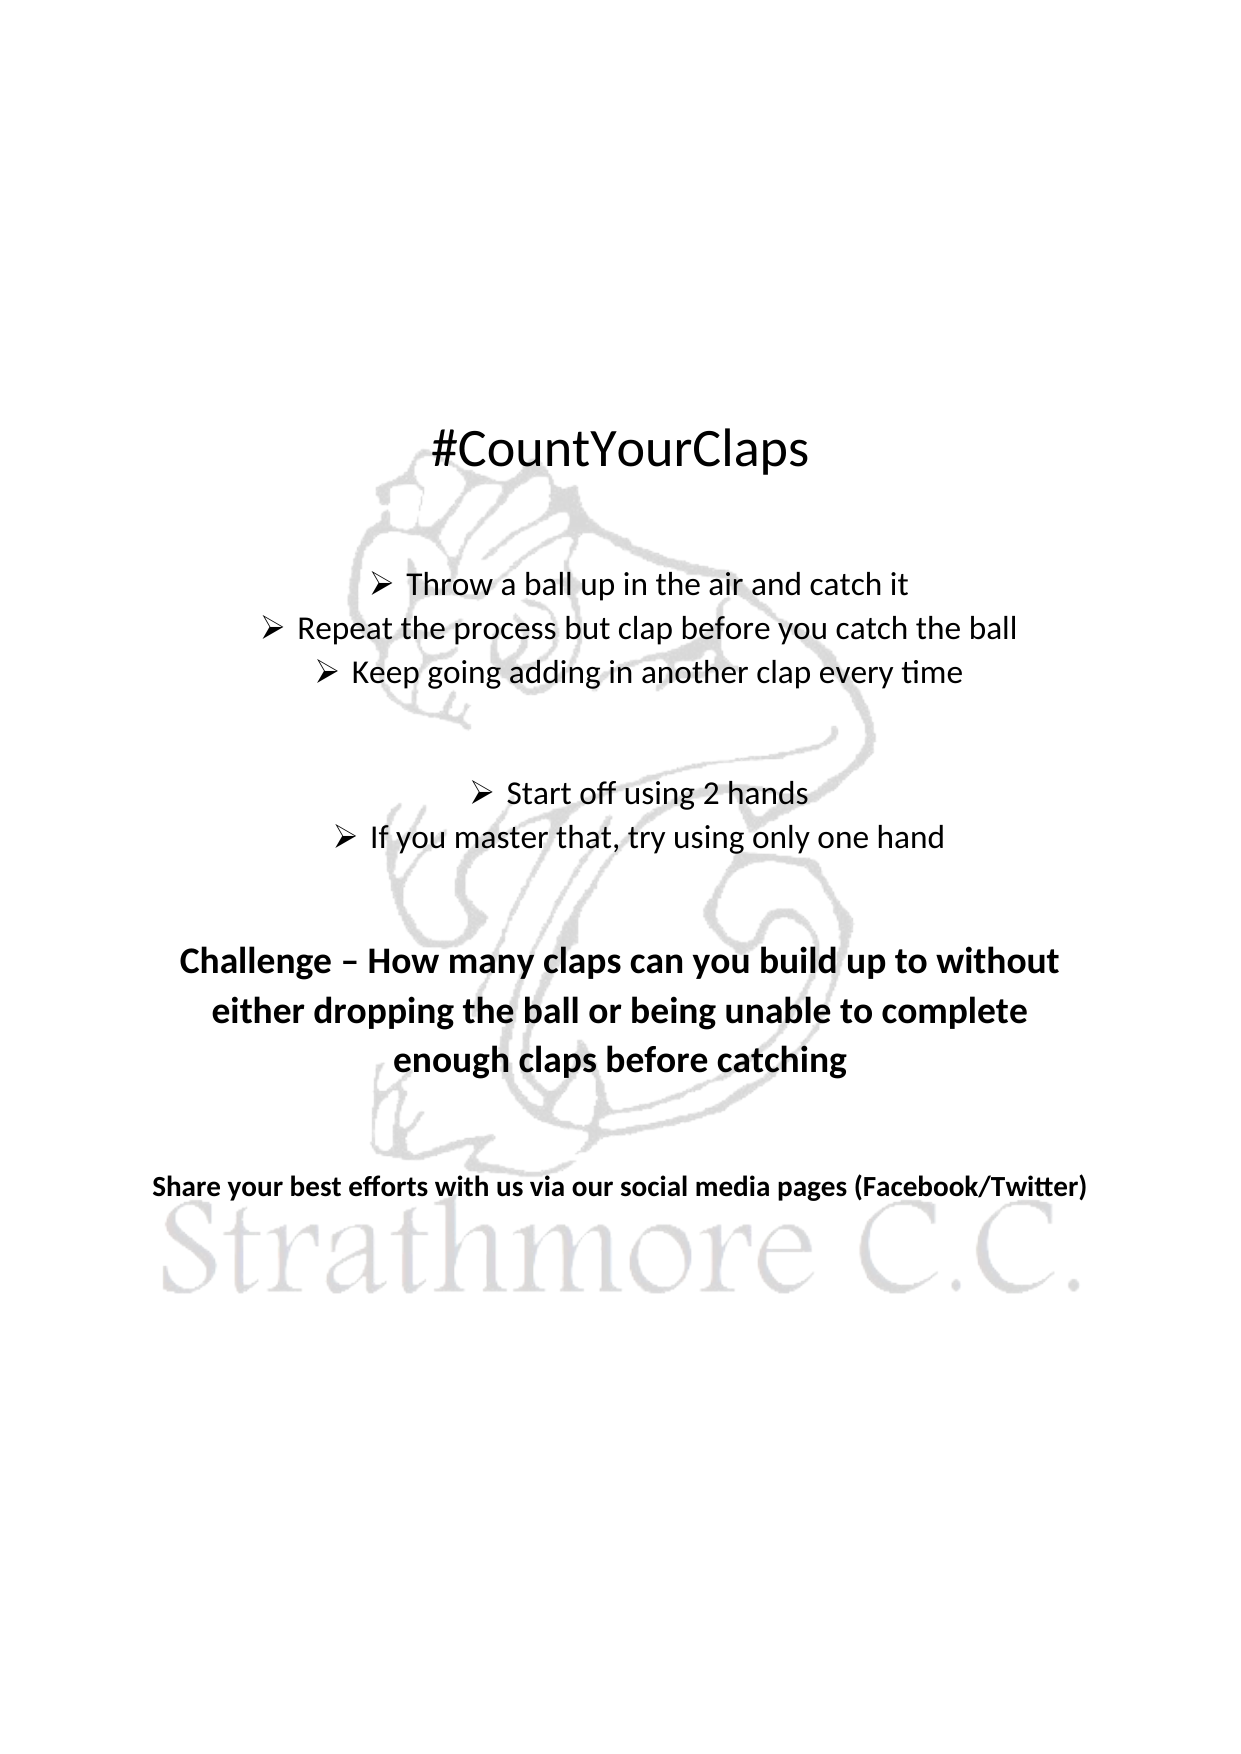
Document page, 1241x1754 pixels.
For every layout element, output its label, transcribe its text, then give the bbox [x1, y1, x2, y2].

text #CountYourClaps [150, 414, 1090, 480]
list Repeat the process but clap before you catch the ball [187, 607, 1090, 647]
text Share your best efforts with us via our social media pages (Facebook/Twitter) [150, 1168, 1090, 1204]
list Start off using 2 hands [187, 772, 1090, 813]
list Keep going adding in another clap every time [187, 651, 1090, 691]
list Throw a ball up in the air and catch it [187, 563, 1090, 603]
text Challenge – How many claps can you build up to without either dropping the ball or being unable to complete enough claps before catching [150, 937, 1090, 1082]
list If you master that, try using only one hand [187, 816, 1090, 857]
